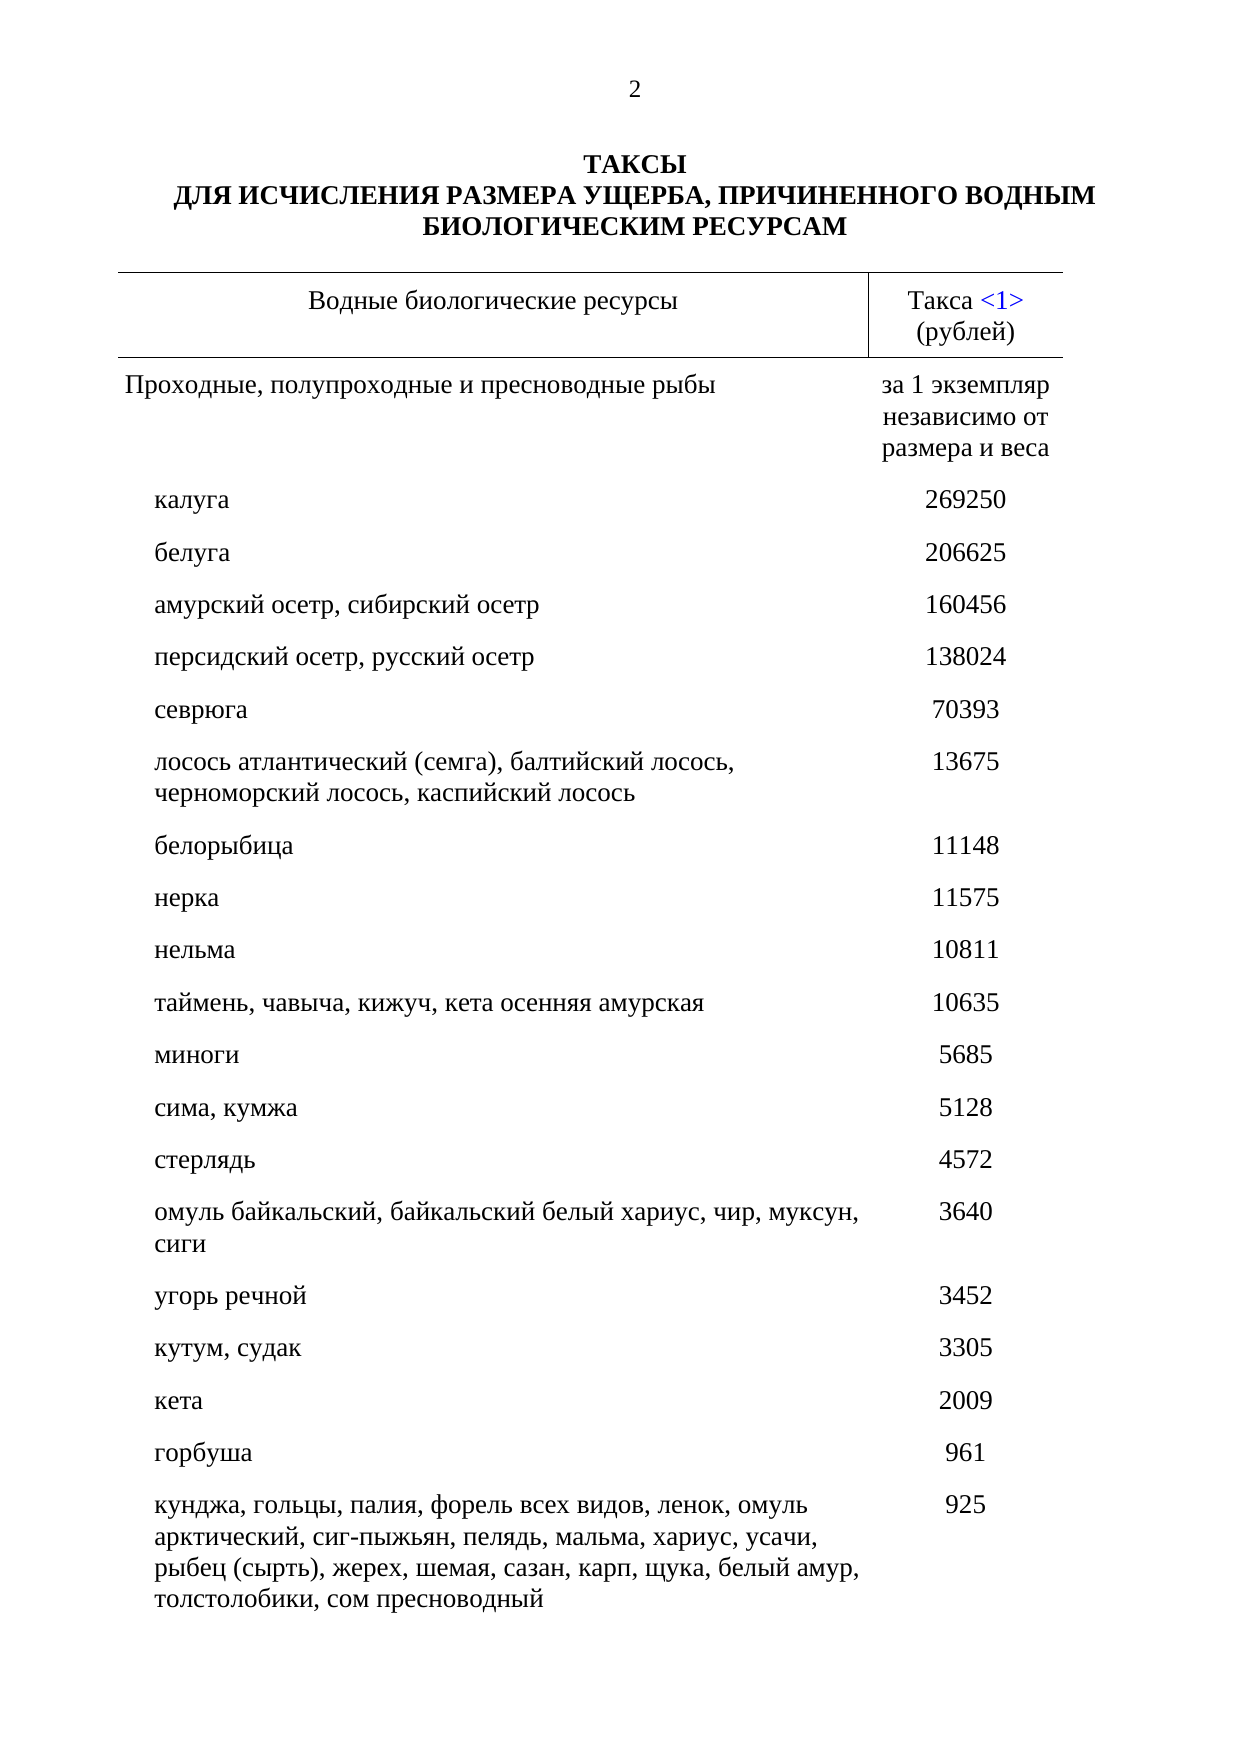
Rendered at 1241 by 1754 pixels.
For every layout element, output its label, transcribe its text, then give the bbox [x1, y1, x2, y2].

table_cell 2009 [868, 1373, 1063, 1426]
table_cell 3640 [868, 1185, 1063, 1268]
table_cell кутум, судак [118, 1321, 868, 1373]
table_cell 3305 [868, 1321, 1063, 1373]
table_cell 4572 [868, 1133, 1063, 1185]
title БИОЛОГИЧЕСКИМ РЕСУРСАМ [118, 210, 1152, 241]
table_cell за 1 экземпляр независимо от размера и веса [868, 358, 1063, 473]
table_header Водные биологические ресурсы [118, 273, 868, 357]
table_cell Проходные, полупроходные и пресноводные рыбы [118, 358, 868, 473]
table_cell 3452 [868, 1269, 1063, 1321]
table_cell 11575 [868, 871, 1063, 923]
table_cell 206625 [868, 525, 1063, 577]
table_cell таймень, чавыча, кижуч, кета осенняя амурская [118, 975, 868, 1028]
table_cell белуга [118, 525, 868, 577]
table_cell кета [118, 1373, 868, 1426]
table_cell лосось атлантический (семга), балтийский лосось, черноморский лосось, каспийский лосось [118, 735, 868, 818]
table_cell кунджа, гольцы, палия, форель всех видов, ленок, омуль арктический, сиг-пыжьян, пелядь, мальма, хариус, усачи, рыбец (сырть), жерех, шемая, сазан, карп, щука, белый амур, толстолобики, сом пресноводный [118, 1478, 868, 1624]
table_cell миноги [118, 1028, 868, 1080]
table_cell персидский осетр, русский осетр [118, 630, 868, 682]
table_cell стерлядь [118, 1133, 868, 1185]
table_cell севрюга [118, 682, 868, 734]
table_cell 5685 [868, 1028, 1063, 1080]
table_cell нельма [118, 923, 868, 975]
table_cell горбуша [118, 1426, 868, 1478]
table_cell амурский осетр, сибирский осетр [118, 578, 868, 630]
title ДЛЯ ИСЧИСЛЕНИЯ РАЗМЕРА УЩЕРБА, ПРИЧИНЕННОГО ВОДНЫМ [118, 179, 1152, 210]
table_cell 961 [868, 1426, 1063, 1478]
title ТАКСЫ [118, 148, 1152, 179]
table_cell 10811 [868, 923, 1063, 975]
table_cell 11148 [868, 818, 1063, 871]
table_cell 13675 [868, 735, 1063, 818]
table_cell калуга [118, 473, 868, 525]
table_cell нерка [118, 871, 868, 923]
table_cell сима, кумжа [118, 1080, 868, 1132]
table_cell угорь речной [118, 1269, 868, 1321]
table_cell 138024 [868, 630, 1063, 682]
table_header Такса <1> (рублей) [869, 273, 1063, 357]
table_cell омуль байкальский, байкальский белый хариус, чир, муксун, сиги [118, 1185, 868, 1268]
table_cell 70393 [868, 682, 1063, 734]
table_cell 5128 [868, 1080, 1063, 1132]
table_cell 10635 [868, 975, 1063, 1028]
table_cell 925 [868, 1478, 1063, 1624]
table_cell 269250 [868, 473, 1063, 525]
table_cell 160456 [868, 578, 1063, 630]
table_cell белорыбица [118, 818, 868, 871]
